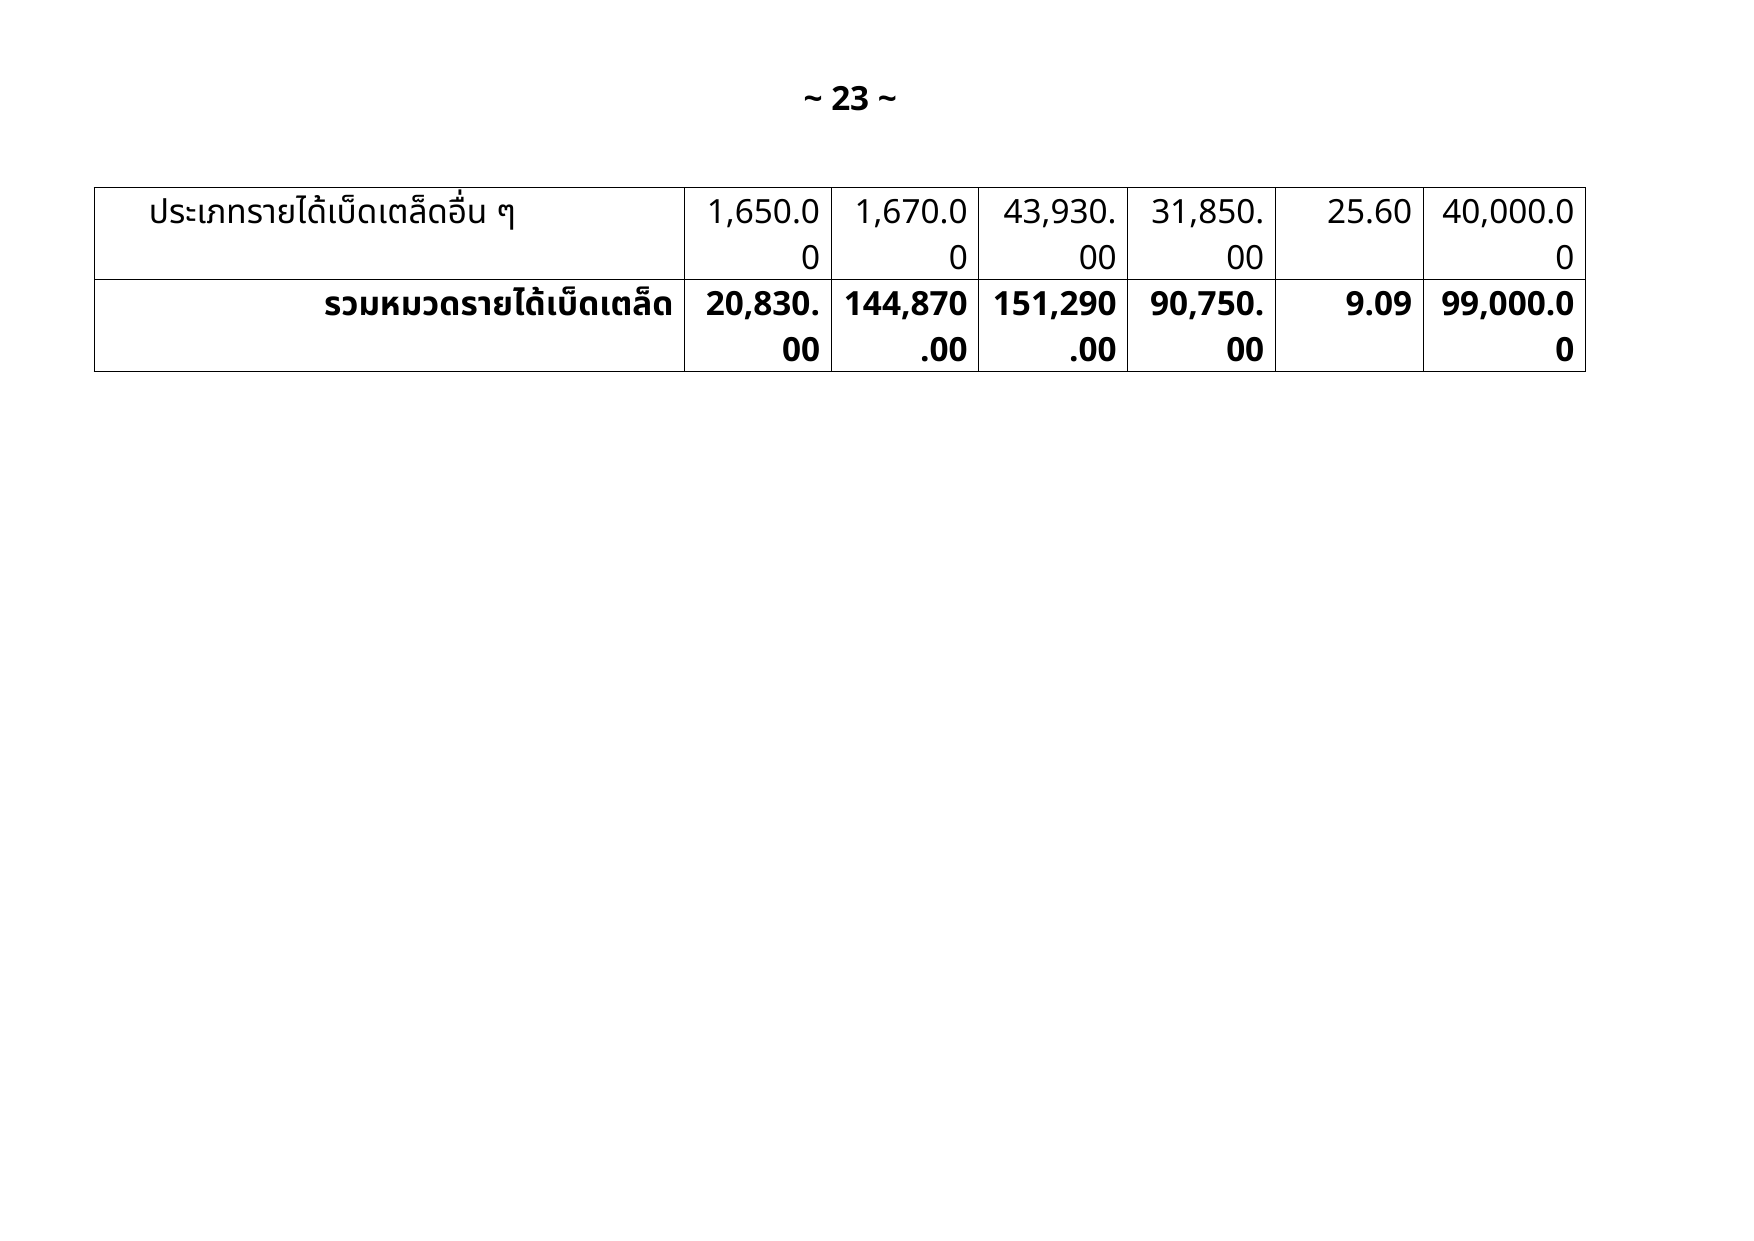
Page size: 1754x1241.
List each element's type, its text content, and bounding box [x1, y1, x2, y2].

table_cell 151,290.00 [979, 280, 1127, 371]
table_cell 9.09 [1276, 280, 1423, 371]
table_cell 99,000.00 [1424, 280, 1585, 371]
table_cell 90,750.00 [1128, 280, 1275, 371]
table_cell 144,870.00 [832, 280, 978, 371]
table_cell 31,850.00 [1128, 188, 1275, 279]
table_cell 25.60 [1276, 188, 1423, 279]
table_cell 43,930.00 [979, 188, 1127, 279]
table_cell 1,670.00 [832, 188, 978, 279]
table_cell 40,000.00 [1424, 188, 1585, 279]
table_cell ประเภทรายได้เบ็ดเตล็ดอื่น ๆ [95, 188, 684, 279]
table_cell รวมหมวดรายได้เบ็ดเตล็ด [95, 280, 684, 371]
table_cell 1,650.00 [685, 188, 831, 279]
table_cell 20,830.00 [685, 280, 831, 371]
